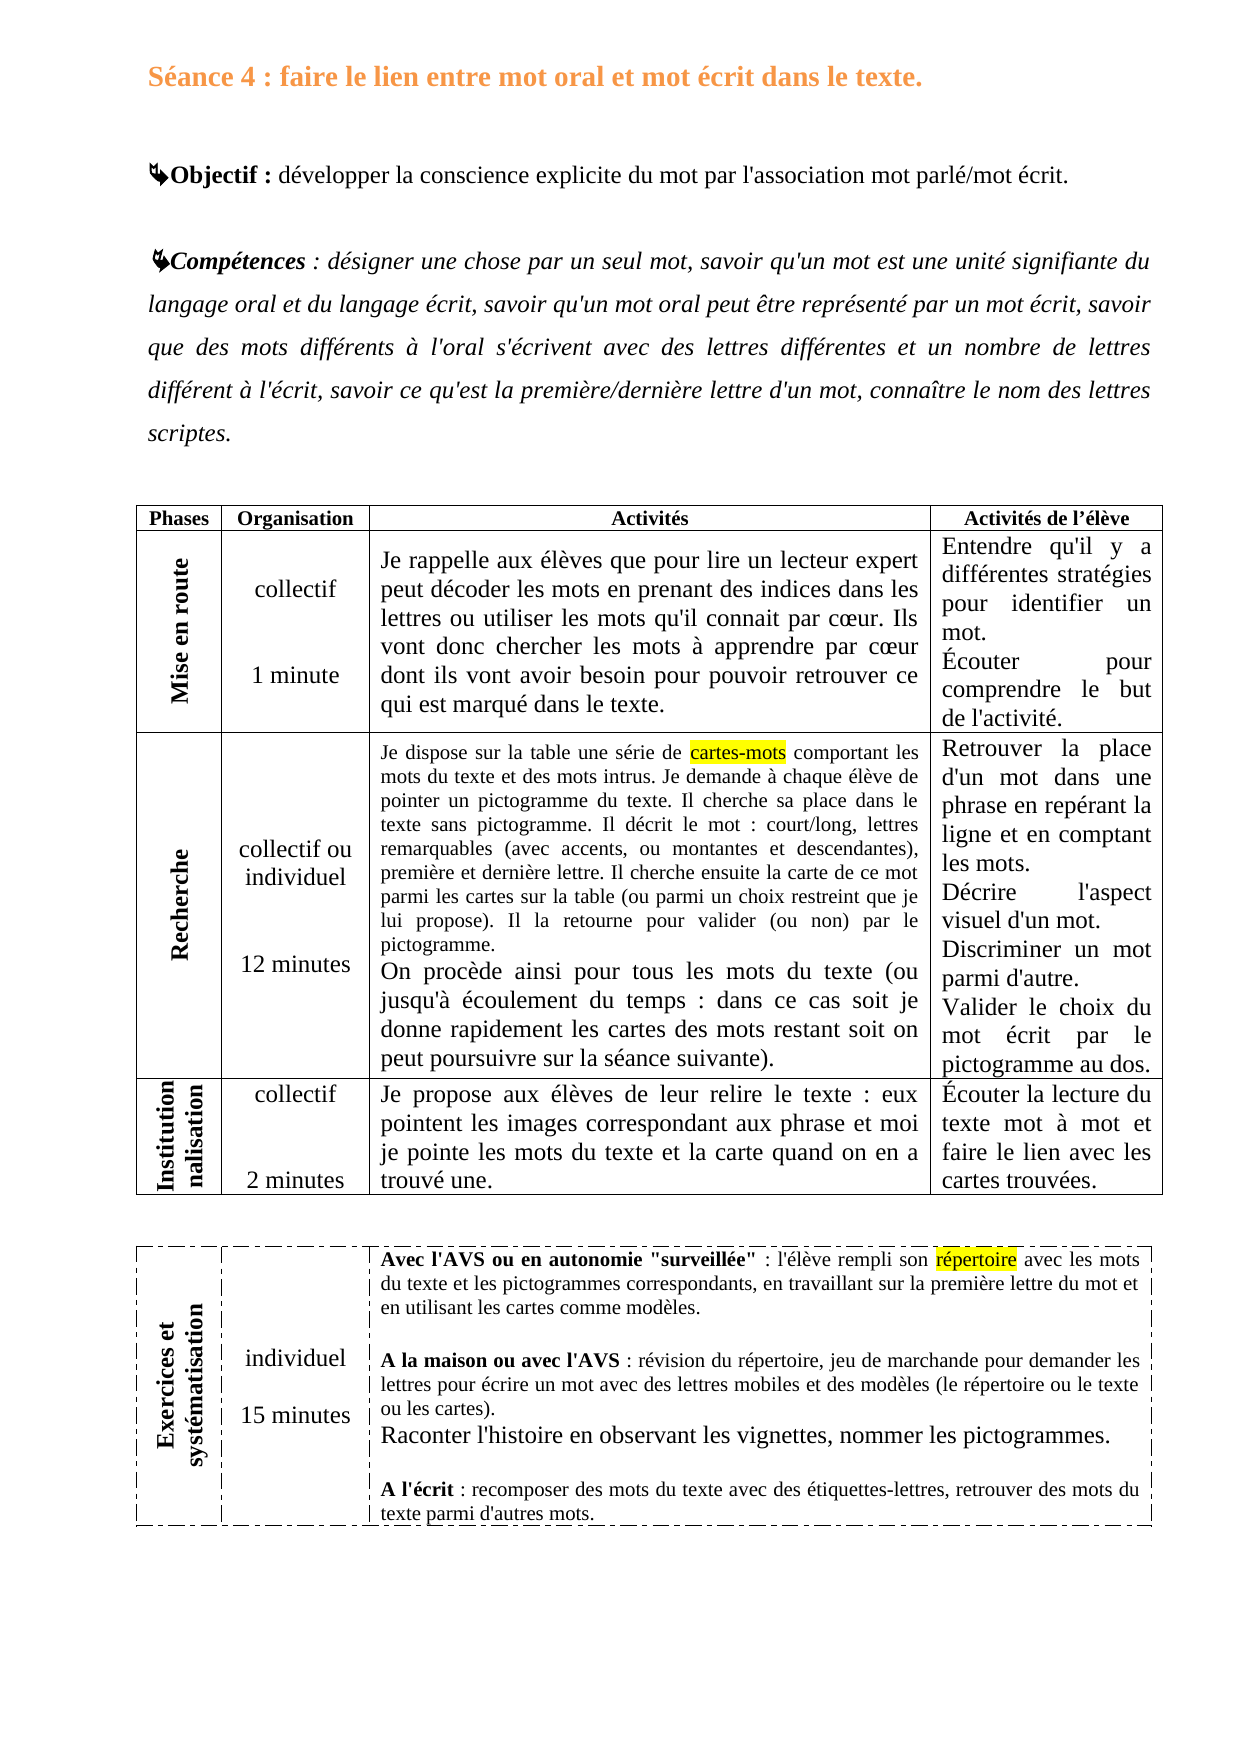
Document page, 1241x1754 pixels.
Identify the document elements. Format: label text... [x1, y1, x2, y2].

table_header Activités de l’élève [931, 506, 1162, 530]
table_cell Institutionnalisation [137, 1079, 221, 1194]
text Compétences : désigner une chose par un seul mot, savoir qu'un mot est une unité signifiante du langage oral et du langage écrit, savoir qu'un mot oral peut être représenté par un mot écrit, savoir que des mots différents à l'oral s'écrivent avec des lettres différentes et un nombre de lettres différent à l'écrit, savoir ce qu'est la première/dernière lettre d'un mot, connaître le nom des lettres scriptes. [148, 246, 1152, 447]
table_cell Retrouver la place d'un mot dans une phrase en repérant la ligne et en comptant les mots. Décrire l'aspect visuel d'un mot. Discriminer un mot parmi d'autre. Valider le choix du mot écrit par le pictogramme au dos. [931, 733, 1162, 1078]
text Objectif : développer la conscience explicite du mot par l'association mot parlé/mot écrit. [148, 160, 1152, 188]
table_cell Je propose aux élèves de leur relire le texte : eux pointent les images correspondant aux phrase et moi je pointe les mots du texte et la carte quand on en a trouvé une. [370, 1079, 930, 1194]
table_header Avec l'AVS ou en autonomie "surveillée" : l'élève rempli son répertoire avec les mots du texte et les pictogrammes correspondants, en travaillant sur la première lettre du mot et en utilisant les cartes comme modèles. A la maison ou avec l'AVS : révision du répertoire, jeu de marchande pour demander les lettres pour écrire un mot avec des lettres mobiles et des modèles (le répertoire ou le texte ou les cartes). Raconter l'histoire en observant les vignettes, nommer les pictogrammes. A l'écrit : recomposer des mots du texte avec des étiquettes-lettres, retrouver des mots du texte parmi d'autres mots. [369, 1246, 1152, 1525]
table_header Phases [137, 506, 221, 530]
table_cell collectif 1 minute [222, 531, 369, 732]
table_cell Je rappelle aux élèves que pour lire un lecteur expert peut décoder les mots en prenant des indices dans les lettres ou utiliser les mots qu'il connait par cœur. Ils vont donc chercher les mots à apprendre par cœur dont ils vont avoir besoin pour pouvoir retrouver ce qui est marqué dans le texte. [370, 531, 930, 732]
table_cell Entendre qu'il y a différentes stratégies pour identifier un mot. Écouter pour comprendre le but de l'activité. [931, 531, 1162, 732]
table_cell Mise en route [137, 531, 221, 732]
table_cell Écouter la lecture du texte mot à mot et faire le lien avec les cartes trouvées. [931, 1079, 1162, 1194]
table_cell collectif 2 minutes [222, 1079, 369, 1194]
table_header individuel 15 minutes [221, 1246, 369, 1525]
table_cell collectif ou individuel 12 minutes [222, 733, 369, 1078]
table_header Organisation [222, 506, 369, 530]
table_cell Je dispose sur la table une série de cartes-mots comportant les mots du texte et des mots intrus. Je demande à chaque élève de pointer un pictogramme du texte. Il cherche sa place dans le texte sans pictogramme. Il décrit le mot : court/long, lettres remarquables (avec accents, ou montantes et descendantes), première et dernière lettre. Il cherche ensuite la carte de ce mot parmi les cartes sur la table (ou parmi un choix restreint que je lui propose). Il la retourne pour valider (ou non) par le pictogramme. On procède ainsi pour tous les mots du texte (ou jusqu'à écoulement du temps : dans ce cas soit je donne rapidement les cartes des mots restant soit on peut poursuivre sur la séance suivante). [370, 733, 930, 1078]
table_header Exercices et systématisation [136, 1246, 221, 1525]
subtitle Séance 4 : faire le lien entre mot oral et mot écrit dans le texte. [148, 59, 1152, 93]
table_header Activités [370, 506, 930, 530]
table_cell Recherche [137, 733, 221, 1078]
